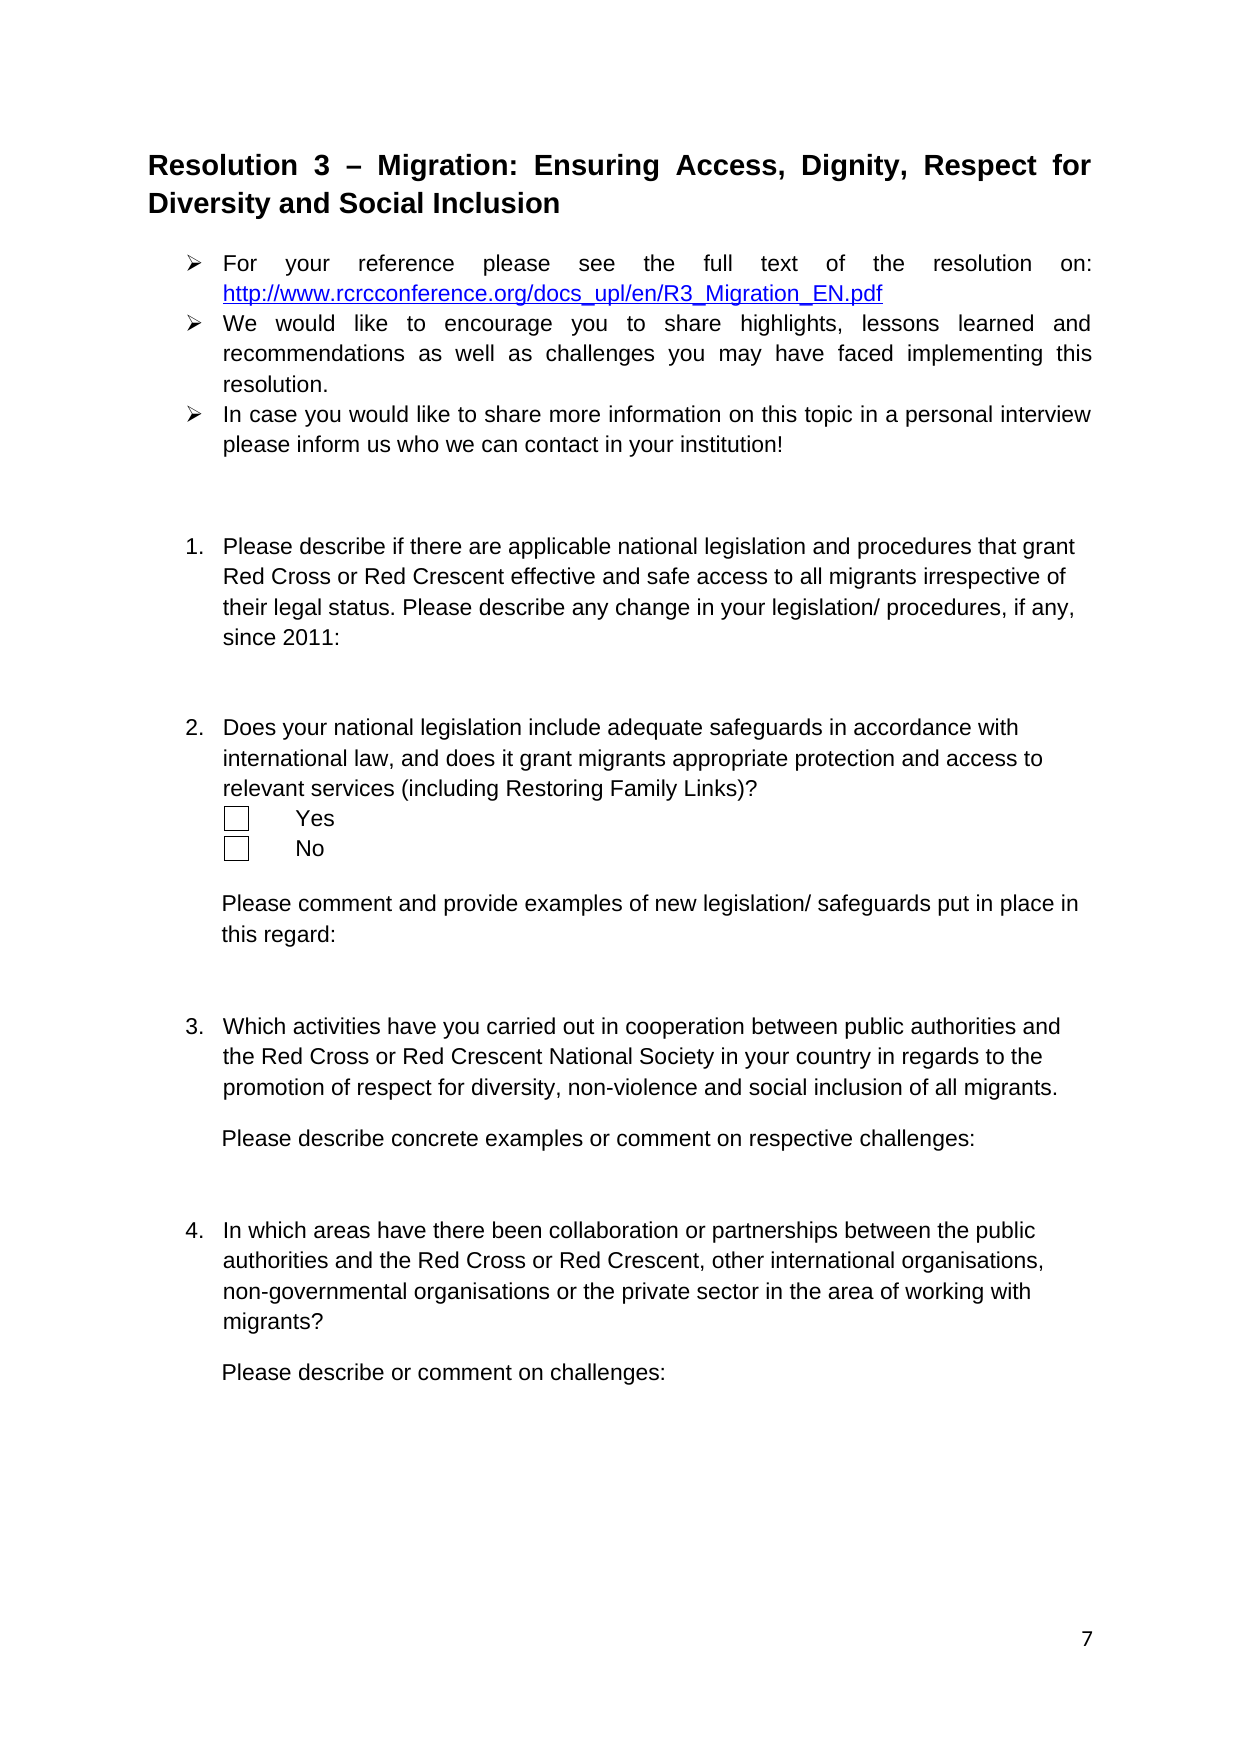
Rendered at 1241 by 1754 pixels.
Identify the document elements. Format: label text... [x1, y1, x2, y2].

text Please comment and provide examples of new legislation/ safeguards put in place in this regard: [221, 890, 1093, 947]
list Does your national legislation include adequate safeguards in accordance with international law, and does it grant migrants appropriate protection and access to relevant services (including Restoring Family Links)? [185, 714, 1093, 801]
list In which areas have there been collaboration or partnerships between the public authorities and the Red Cross or Red Crescent, other international organisations, non-governmental organisations or the private sector in the area of working with migrants? [185, 1217, 1093, 1334]
list Yes [223, 805, 1093, 831]
list Please describe if there are applicable national legislation and procedures that grant Red Cross or Red Crescent effective and safe access to all migrants irrespective of their legal status. Please describe any change in your legislation/ procedures, if any, since 2011: [185, 533, 1093, 650]
list For your reference please see the full text of the resolution on: http://www.rcrcconference.org/docs_upl/en/R3_Migration_EN.pdf [185, 250, 1093, 306]
text Resolution 3 – Migration: Ensuring Access, Dignity, Respect for Diversity and Social Inclusion [148, 148, 1093, 220]
list We would like to encourage you to share highlights, lessons learned and recommendations as well as challenges you may have faced implementing this resolution. [185, 310, 1093, 397]
list In case you would like to share more information on this topic in a personal interview please inform us who we can contact in your institution! [185, 401, 1093, 457]
text Please describe concrete examples or comment on respective challenges: [221, 1124, 1093, 1151]
text Please describe or comment on challenges: [148, 1359, 1093, 1385]
list Which activities have you carried out in cooperation between public authorities and the Red Cross or Red Crescent National Society in your country in regards to the promotion of respect for diversity, non-violence and social inclusion of all migrants. [185, 1013, 1093, 1100]
list No [223, 835, 1093, 861]
